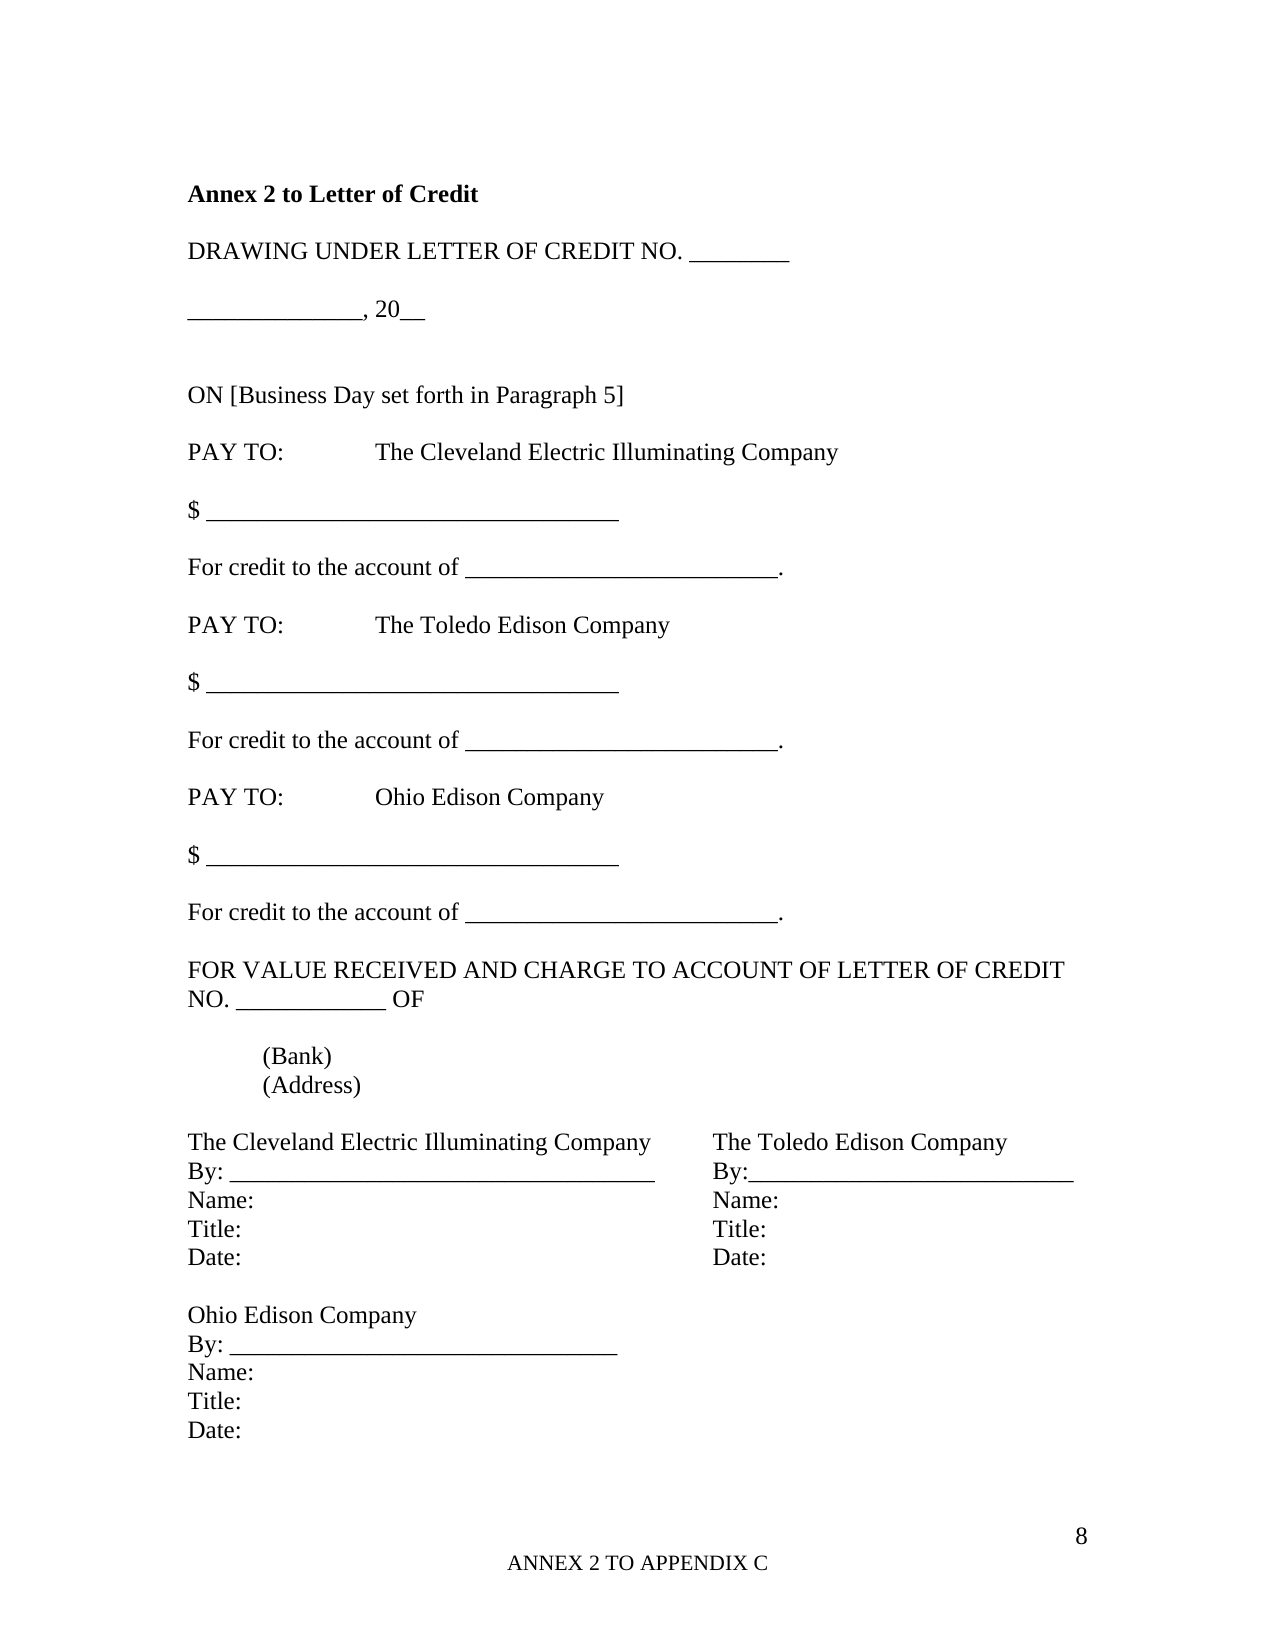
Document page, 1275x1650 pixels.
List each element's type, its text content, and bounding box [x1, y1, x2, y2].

text FOR VALUE RECEIVED CHARGE TO ACCOUNT OF LETTER OF CREDIT NO. ____________ OF [187, 955, 1087, 1012]
text Title: [187, 1386, 1087, 1415]
text Ohio Edison Company [187, 1300, 1087, 1329]
text (Bank) [187, 1041, 1087, 1070]
text The Electric Illuminating Company The Toledo Edison Company [187, 1127, 1087, 1156]
text Name: [187, 1357, 1087, 1386]
text For credit to the account of _________________________. [187, 725, 1087, 754]
text Date: [187, 1415, 1087, 1444]
text PAY TO: The Toledo Edison Company [187, 610, 1087, 639]
text PAY TO: Ohio Edison Company [187, 782, 1087, 811]
text $ _________________________________ [187, 840, 1087, 869]
text For credit to the account of _________________________. [187, 552, 1087, 581]
text By: _______________________________ [187, 1329, 1087, 1357]
text Annex 2 to Letter of Credit [187, 179, 1087, 207]
text Title: Title: [187, 1214, 1087, 1242]
text Date: Date: [187, 1242, 1087, 1271]
text Name: Name: [187, 1185, 1087, 1214]
text ______________, 20__ [187, 294, 1087, 322]
text DRAWING UNDER LETTER OF CREDIT NO. ________ [187, 236, 1087, 265]
text For credit to the account of _________________________. [187, 897, 1087, 926]
text $ _________________________________ [187, 667, 1087, 696]
text PAY TO: The Electric Illuminating Company [187, 437, 1087, 466]
text (Address) [187, 1070, 1087, 1099]
text By: __________________________________ By:__________________________ [187, 1156, 1087, 1185]
text $ _________________________________ [187, 495, 1087, 524]
text ON [Business Day set forth in Paragraph 5] [187, 380, 1087, 409]
